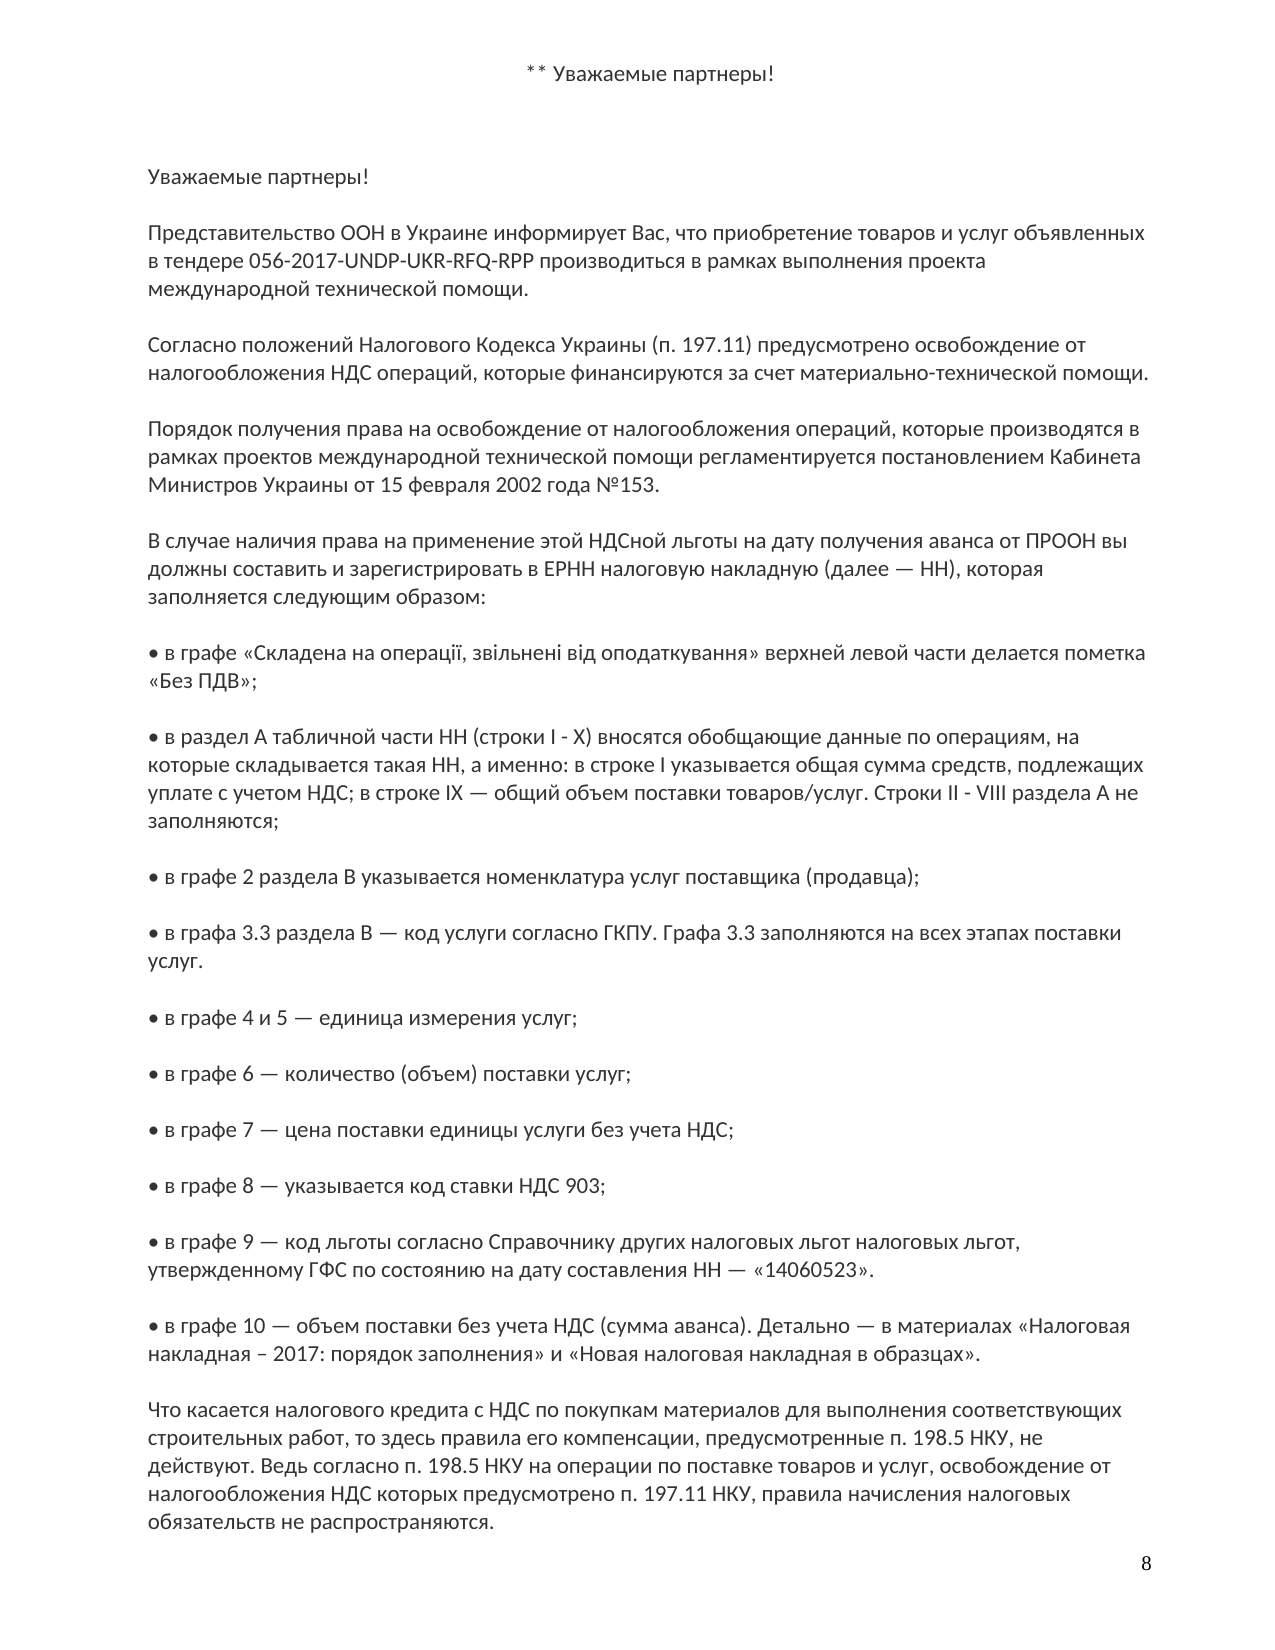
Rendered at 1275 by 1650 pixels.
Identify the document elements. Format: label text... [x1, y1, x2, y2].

text • в графа 3.3 раздела В — код услуги согласно ГКПУ. Графа 3.3 заполняются на всех этапах поставки услуг. [148, 918, 1152, 974]
text В случае наличия права на применение этой НДСной льготы на дату получения аванса от ПРООН вы должны составить и зарегистрировать в ЕРНН налоговую накладную (далее — НН), которая заполняется следующим образом: [148, 526, 1152, 610]
text Согласно положений Налогового Кодекса Украины (п. 197.11) предусмотрено освобождение от налогообложения НДС операций, которые финансируются за счет материально-технической помощи. [148, 330, 1152, 386]
text • в графе 8 — указывается код ставки НДС 903; [148, 1171, 1152, 1199]
text ** Уважаемые партнеры! [148, 59, 1152, 87]
text Представительство ООН в Украине информирует Вас, что приобретение товаров и услуг объявленных в тендере 056-2017-UNDP-UKR-RFQ-RPP производиться в рамках выполнения проекта международной технической помощи. [148, 218, 1152, 302]
text • в графе 7 — цена поставки единицы услуги без учета НДС; [148, 1115, 1152, 1143]
text • в графе 4 и 5 — единица измерения услуг; [148, 1003, 1152, 1031]
text • в графе «Складена на операції, звільнені від оподаткування» верхней левой части делается пометка «Без ПДВ»; [148, 638, 1152, 694]
text Порядок получения права на освобождение от налогообложения операций, которые производятся в рамках проектов международной технической помощи регламентируется постановлением Кабинета Министров Украины от 15 февраля 2002 года №153. [148, 414, 1152, 498]
text • в графе 6 — количество (объем) поставки услуг; [148, 1059, 1152, 1087]
text • в графе 9 — код льготы согласно Справочнику других налоговых льгот налоговых льгот, утвержденному ГФС по состоянию на дату составления НН — «14060523». [148, 1227, 1152, 1283]
text • в графе 2 раздела В указывается номенклатура услуг поставщика (продавца); [148, 862, 1152, 891]
text Уважаемые партнеры! [148, 162, 1152, 190]
text • в раздел А табличной части НН (строки I - X) вносятся обобщающие данные по операциям, на которые складывается такая НН, а именно: в строке I указывается общая сумма средств, подлежащих уплате с учетом НДС; в строке IX — общий объем поставки товаров/услуг. Строки II - VIII раздела А не заполняются; [148, 722, 1152, 834]
text • в графе 10 — объем поставки без учета НДС (сумма аванса). Детально — в материалах «Налоговая накладная – 2017: порядок заполнения» и «Новая налоговая накладная в образцах». [148, 1311, 1152, 1367]
text Что касается налогового кредита с НДС по покупкам материалов для выполнения соответствующих строительных работ, то здесь правила его компенсации, предусмотренные п. 198.5 НКУ, не действуют. Ведь согласно п. 198.5 НКУ на операции по поставке товаров и услуг, освобождение от налогообложения НДС которых предусмотрено п. 197.11 НКУ, правила начисления налоговых обязательств не распространяются. [148, 1395, 1152, 1535]
